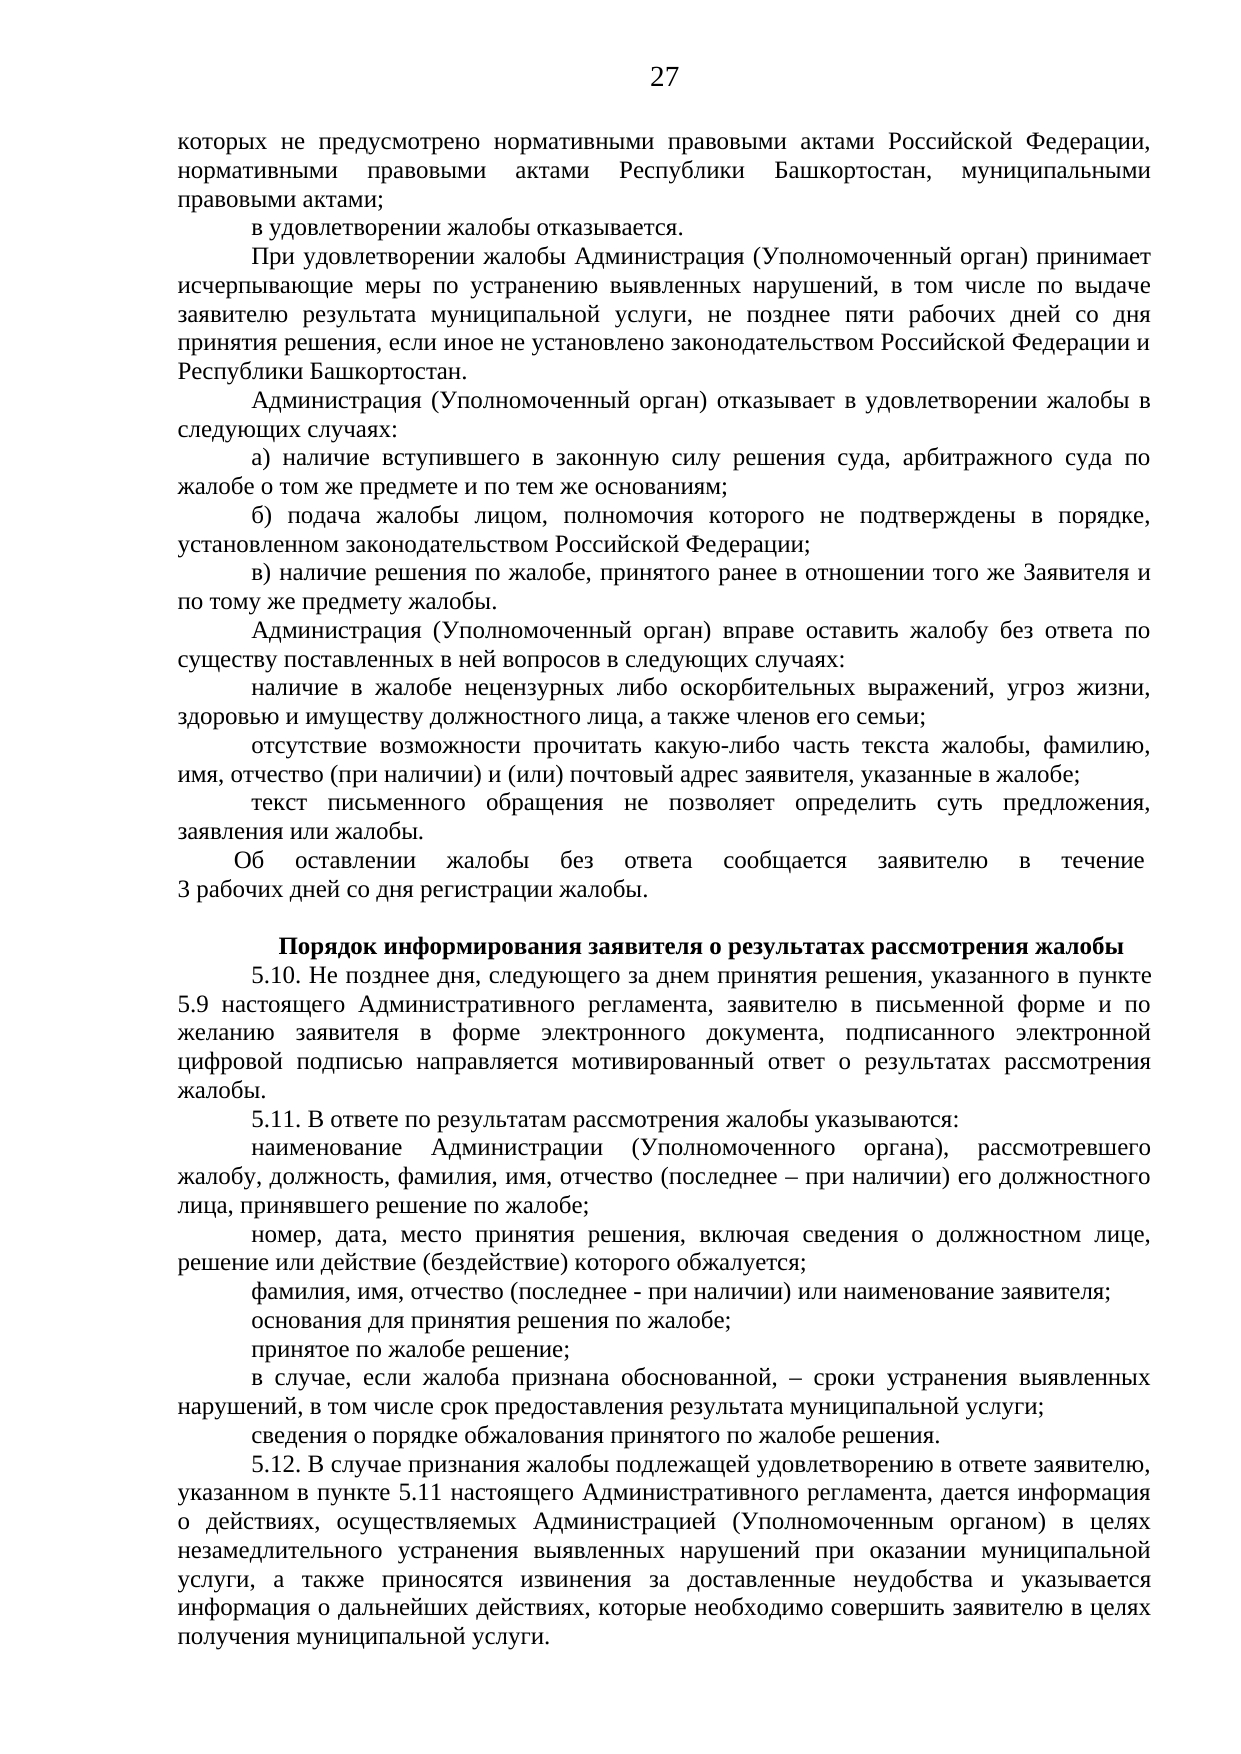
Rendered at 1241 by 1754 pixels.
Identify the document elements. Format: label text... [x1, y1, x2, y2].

text принятое по жалобе решение; [177, 1334, 1152, 1362]
text Администрация (Уполномоченный орган) вправе оставить жалобу без ответа по существу поставленных в ней вопросов в следующих случаях: [177, 615, 1152, 672]
text 5.12. В случае признания жалобы подлежащей удовлетворению в ответе заявителю, указанном в пункте 5.11 настоящего Административного регламента, дается информация о действиях, осуществляемых Администрацией (Уполномоченным органом) в целях незамедлительного устранения выявленных нарушений при оказании муниципальной услуги, а также приносятся извинения за доставленные неудобства и указывается информация о дальнейших действиях, которые необходимо совершить заявителю в целях получения муниципальной услуги. [177, 1449, 1152, 1650]
text Администрация (Уполномоченный орган) отказывает в удовлетворении жалобы в следующих случаях: [177, 385, 1152, 442]
text При удовлетворении жалобы Администрация (Уполномоченный орган) принимает исчерпывающие меры по устранению выявленных нарушений, в том числе по выдаче заявителю результата муниципальной услуги, не позднее пяти рабочих дней со дня принятия решения, если иное не установлено законодательством Российской Федерации и Республики Башкортостан. [177, 241, 1152, 385]
text в случае, если жалоба признана обоснованной, – сроки устранения выявленных нарушений, в том числе срок предоставления результата муниципальной услуги; [177, 1362, 1152, 1420]
text в удовлетворении жалобы отказывается. [177, 212, 1152, 241]
text а) наличие вступившего в законную силу решения суда, арбитражного суда по жалобе о том же предмете и по тем же основаниям; [177, 442, 1152, 500]
text текст письменного обращения не позволяет определить суть предложения, заявления или жалобы. [177, 787, 1152, 845]
text основания для принятия решения по жалобе; [177, 1305, 1152, 1334]
text номер, дата, место принятия решения, включая сведения о должностном лице, решение или действие (бездействие) которого обжалуется; [177, 1219, 1152, 1276]
text наименование Администрации (Уполномоченного органа), рассмотревшего жалобу, должность, фамилия, имя, отчество (последнее – при наличии) его должностного лица, принявшего решение по жалобе; [177, 1132, 1152, 1219]
text отсутствие возможности прочитать какую-либо часть текста жалобы, фамилию, имя, отчество (при наличии) и (или) почтовый адрес заявителя, указанные в жалобе; [177, 730, 1152, 787]
text б) подача жалобы лицом, полномочия которого не подтверждены в порядке, установленном законодательством Российской Федерации; [177, 500, 1152, 557]
text 5.10. Не позднее дня, следующего за днем принятия решения, указанного в пункте 5.9 настоящего Административного регламента, заявителю в письменной форме и по желанию заявителя в форме электронного документа, подписанного электронной цифровой подписью направляется мотивированный ответ о результатах рассмотрения жалобы. [177, 960, 1152, 1104]
text фамилия, имя, отчество (последнее - при наличии) или наименование заявителя; [177, 1276, 1152, 1305]
text сведения о порядке обжалования принятого по жалобе решения. [177, 1420, 1152, 1449]
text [177, 126, 1152, 212]
text 5.11. В ответе по результатам рассмотрения жалобы указываются: [177, 1104, 1152, 1132]
text Об оставлении жалобы без ответа сообщается заявителю в течение 3 рабочих дней со дня регистрации жалобы. [177, 845, 1152, 902]
text Порядок информирования заявителя о результатах рассмотрения жалобы [177, 931, 1152, 960]
text наличие в жалобе нецензурных либо оскорбительных выражений, угроз жизни, здоровью и имуществу должностного лица, а также членов его семьи; [177, 672, 1152, 730]
text в) наличие решения по жалобе, принятого ранее в отношении того же Заявителя и по тому же предмету жалобы. [177, 557, 1152, 615]
